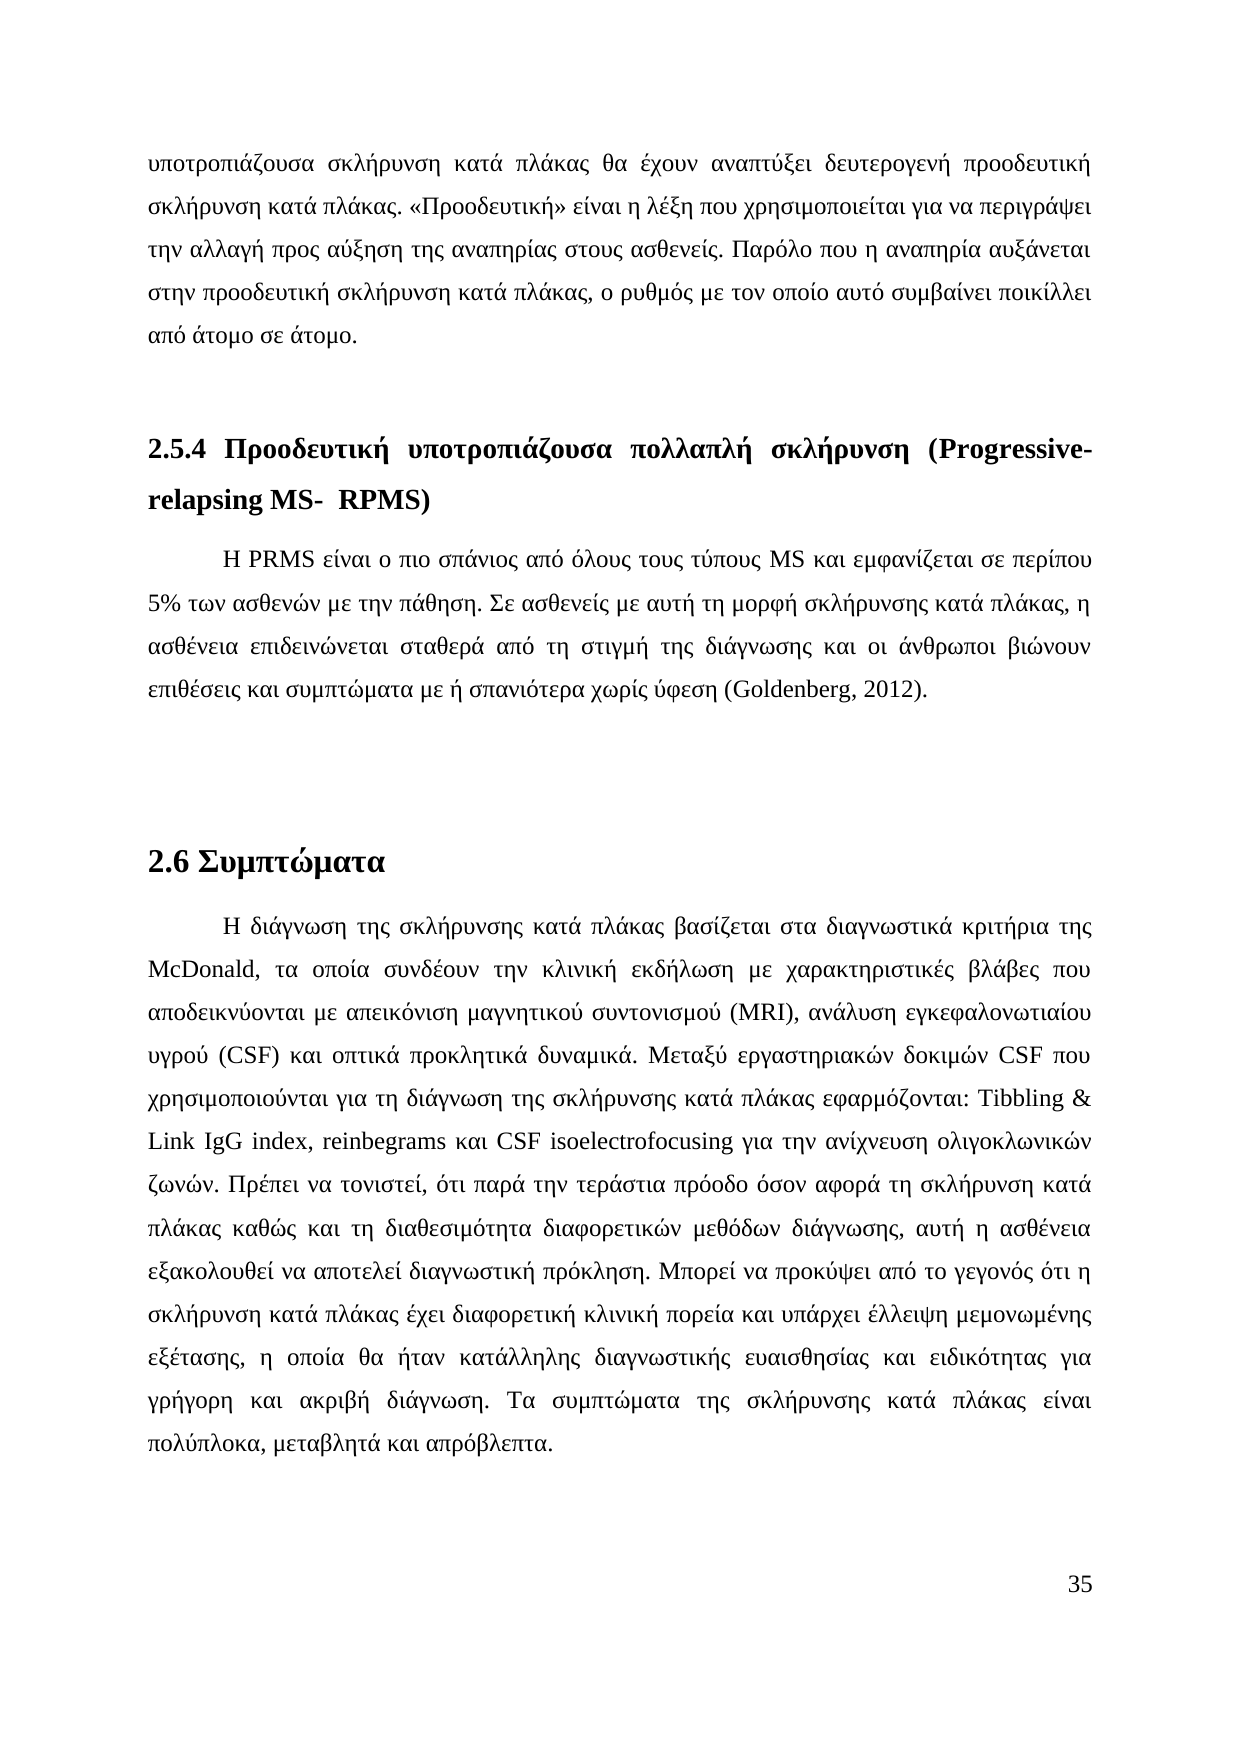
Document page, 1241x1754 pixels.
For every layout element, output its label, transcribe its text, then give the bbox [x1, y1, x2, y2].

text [148, 148, 1092, 349]
subtitle 2.5.4 Προοδευτική υποτροπιάζουσα πολλαπλή σκλήρυνση (Progressive-relapsing MS- RPMS) [148, 431, 1092, 515]
subtitle 2.6 Συμπτώματα [148, 841, 1092, 879]
text Η PRMS είναι ο πιο σπάνιος από όλους τους τύπους MS και εμφανίζεται σε περίπου 5% των ασθενών με την πάθηση. Σε ασθενείς με αυτή τη μορφή σκλήρυνσης κατά πλάκας, η ασθένεια επιδεινώνεται σταθερά από τη στιγμή της διάγνωσης και οι άνθρωποι βιώνουν επιθέσεις και συμπτώματα με ή σπανιότερα χωρίς ύφεση (Goldenberg, 2012). [148, 544, 1092, 703]
text Η διάγνωση της σκλήρυνσης κατά πλάκας βασίζεται στα διαγνωστικά κριτήρια της McDonald, τα οποία συνδέουν την κλινική εκδήλωση με χαρακτηριστικές βλάβες που αποδεικνύονται με απεικόνιση μαγνητικού συντονισμού (MRI), ανάλυση εγκεφαλονωτιαίου υγρού (CSF) και οπτικά προκλητικά δυναμικά. Μεταξύ εργαστηριακών δοκιμών CSF που χρησιμοποιούνται για τη διάγνωση της σκλήρυνσης κατά πλάκας εφαρμόζονται: Tibbling & Link IgG index, reinbegrams και CSF isoelectrofocusing για την ανίχνευση ολιγοκλωνικών ζωνών. Πρέπει να τονιστεί, ότι παρά την τεράστια πρόοδο όσον αφορά τη σκλήρυνση κατά πλάκας καθώς και τη διαθεσιμότητα διαφορετικών μεθόδων διάγνωσης, αυτή η ασθένεια εξακολουθεί να αποτελεί διαγνωστική πρόκληση. Μπορεί να προκύψει από το γεγονός ότι η σκλήρυνση κατά πλάκας έχει διαφορετική κλινική πορεία και υπάρχει έλλειψη μεμονωμένης εξέτασης, η οποία θα ήταν κατάλληλης διαγνωστικής ευαισθησίας και ειδικότητας για γρήγορη και ακριβή διάγνωση. Τα συμπτώματα της σκλήρυνσης κατά πλάκας είναι πολύπλοκα, μεταβλητά και απρόβλεπτα. [148, 911, 1092, 1457]
